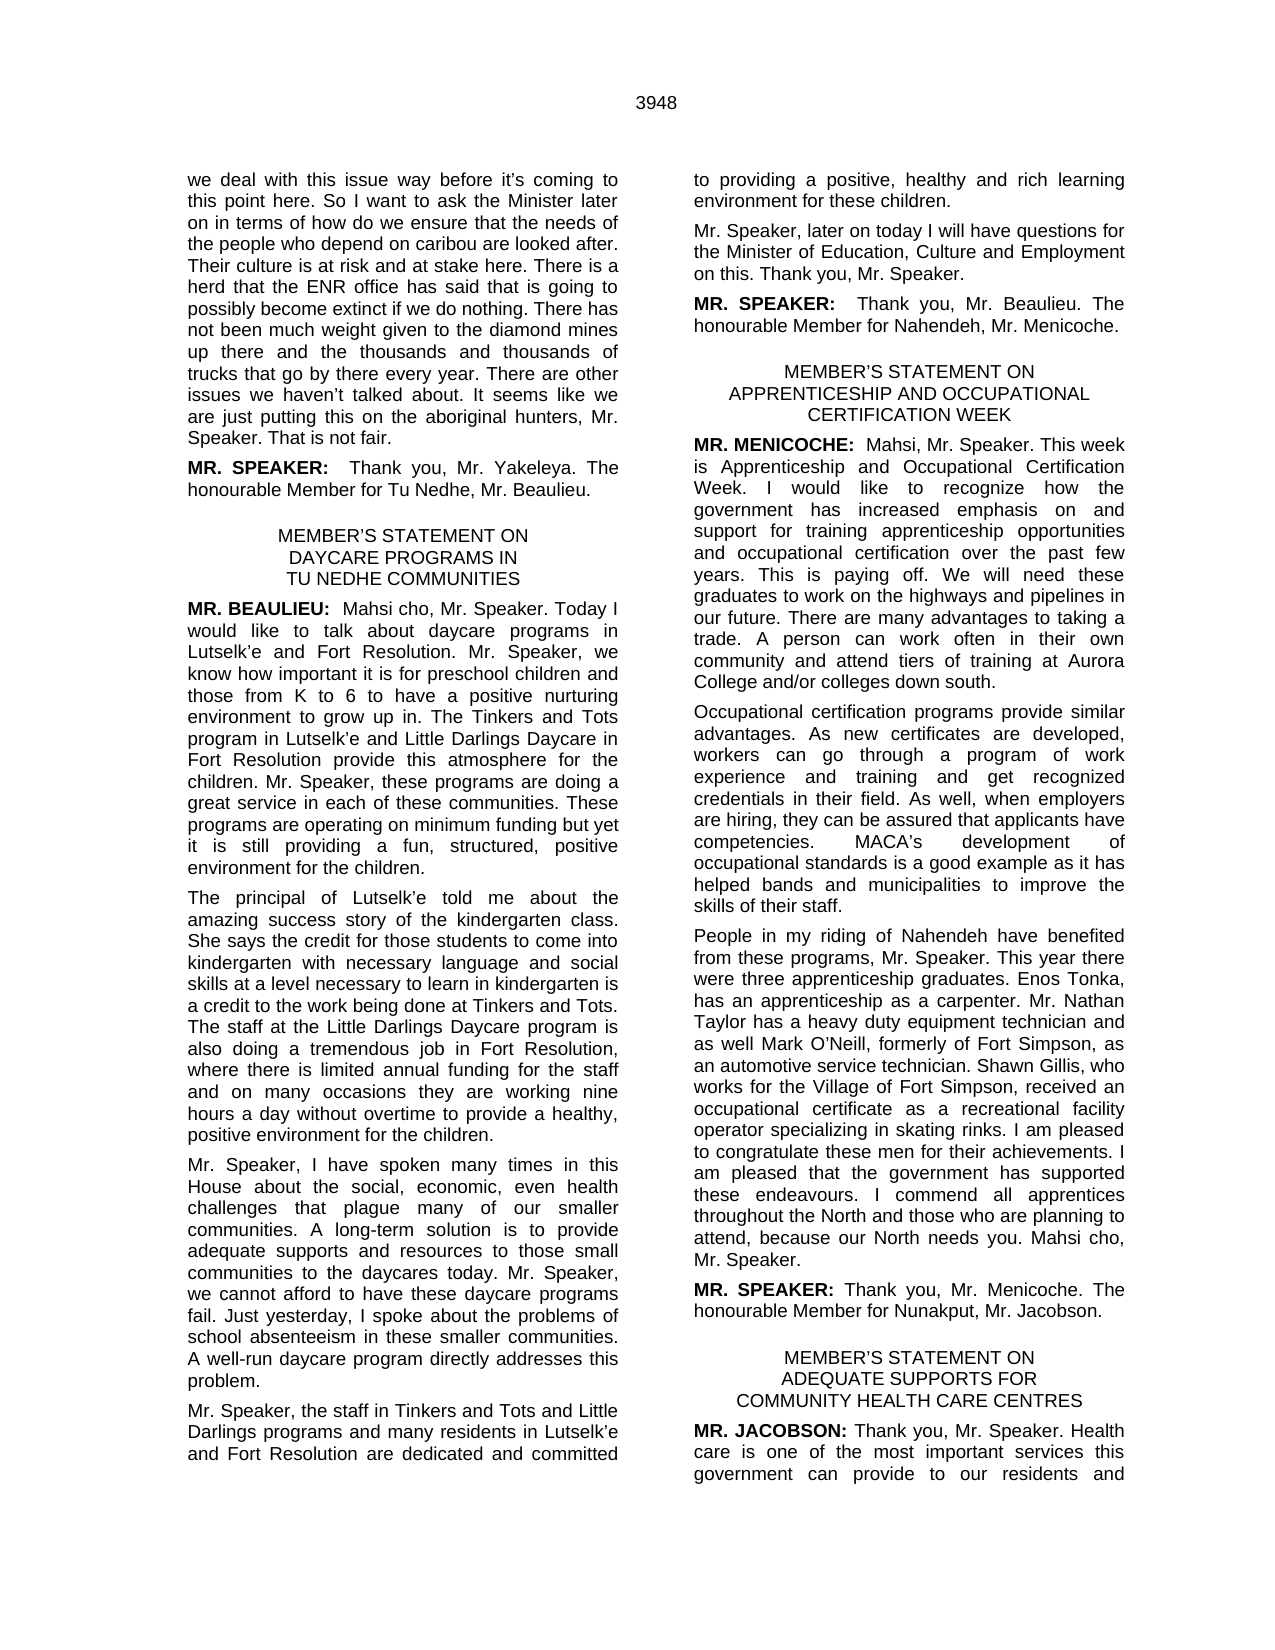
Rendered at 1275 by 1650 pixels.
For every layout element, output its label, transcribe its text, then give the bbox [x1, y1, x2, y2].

text People in my riding of Nahendeh have benefited from these programs, Mr. Speaker. This year there were three apprenticeship graduates. Enos Tonka, has an apprenticeship as a carpenter. Mr. Nathan Taylor has a heavy duty equipment technician and as well Mark O’Neill, formerly of Fort Simpson, as an automotive service technician. Shawn Gillis, who works for the Village of Fort Simpson, received an occupational certicate as a recreational facility operator specializing in skating rinks. I am pleased to congratulate these men for their achievements. I am pleased that the government has supported these endeavours. I commend all apprentices throughout the North and those who are planning to attend, because our North needs you. Mahsi cho, Mr. Speaker. [694, 925, 1125, 1270]
text Mr. Speaker, the staff in Tinkers and Tots and Little Darlings programs and many residents in Lutselk’e and Fort Resolution are dedicated and committed to providing a positive, healthy and rich learning environment for these children. [187, 1399, 619, 1464]
text MR. SPEAKER: Thank you, Mr. Beaulieu. The honourable Member for Nahendeh, Mr. Menicoche. [694, 293, 1125, 336]
text The principal of Lutselk’e told me about the amazing success story of the kindergarten class. She says the credit for those students to come into kindergarten with necessary language and social skills at a level necessary to learn in kindergarten is a credit to the work being done at Tinkers and Tots. The staff at the Little Darlings Daycare program is also doing a tremendous job in Fort Resolution, where there is limited annual funding for the staff and on many occasions they are working nine hours a day without overtime to provide a healthy, positive environment for the children. [187, 887, 619, 1146]
subtitle MEMBER’S STATEMENT ON ADEQUATE SUPPORTS FOR COMMUNITY HEALTH CARE CENTRES [694, 1346, 1125, 1411]
text MR. MENICOCHE: Mahsi, Mr. Speaker. This week is Apprenticeship and Occupational Certication Week. I would like to recognize how the government has increased emphasis on and support for training apprenticeship opportunities and occupational certication over the past few years. This is paying off. We will need these graduates to work on the highways and pipelines in our future. There are many advantages to taking a trade. A person can work often in their own community and attend tiers of training at Aurora College and/or colleges down south. [694, 434, 1125, 693]
text Mr. Speaker, I have spoken many times in this House about the social, economic, even health challenges that plague many of our smaller communities. A long-term solution is to provide adequate supports and resources to those small communities to the daycares today. Mr. Speaker, we cannot afford to have these daycare programs fail. Just yesterday, I spoke about the problems of school absenteeism in these smaller communities. A well-run daycare program directly addresses this problem. [187, 1154, 619, 1391]
text MR. SPEAKER: Thank you, Mr. Menicoche. The honourable Member for Nunakput, Mr. Jacobson. [694, 1278, 1125, 1321]
text Mr. Speaker, the staff in Tinkers and Tots and Little Darlings programs and many residents in Lutselk’e and Fort Resolution are dedicated and committed to providing a positive, healthy and rich learning environment for these children. [694, 168, 1125, 211]
text MR. BEAULIEU: Mahsi cho, Mr. Speaker. Today I would like to talk about daycare programs in Lutselk’e and Fort Resolution. Mr. Speaker, we know how important it is for preschool children and those from K to 6 to have a positive nurturing environment to grow up in. The Tinkers and Tots program in Lutselk’e and Little Darlings Daycare in Fort Resolution provide this atmosphere for the children. Mr. Speaker, these programs are doing a great service in each of these communities. These programs are operating on minimum funding but yet it is still providing a fun, structured, positive environment for the children. [187, 598, 619, 878]
subtitle MEMBER’S STATEMENT ON DAYCARE PROGRAMS IN TU NEDHE COMMUNITIES [187, 525, 619, 590]
text MR. SPEAKER: Thank you, Mr. Yakeleya. The honourable Member for Tu Nedhe, Mr. Beaulieu. [187, 457, 619, 500]
text Occupational certication programs provide similar advantages. As new certicates are developed, workers can go through a program of work experience and training and get recognized credentials in their field. As well, when employers are hiring, they can be assured that applicants have competencies. MACA’s development of occupational standards is a good example as it has helped bands and municipalities to improve the skills of their staff. [694, 701, 1125, 917]
subtitle MEMBER’S STATEMENT ON APPRENTICESHIP AND OCCUPATIONAL CERTIFICATION WEEK [694, 361, 1125, 426]
text Mr. Speaker, later on today I will have questions for the Minister of Education, Culture and Employment on this. Thank you, Mr. Speaker. [694, 220, 1125, 284]
